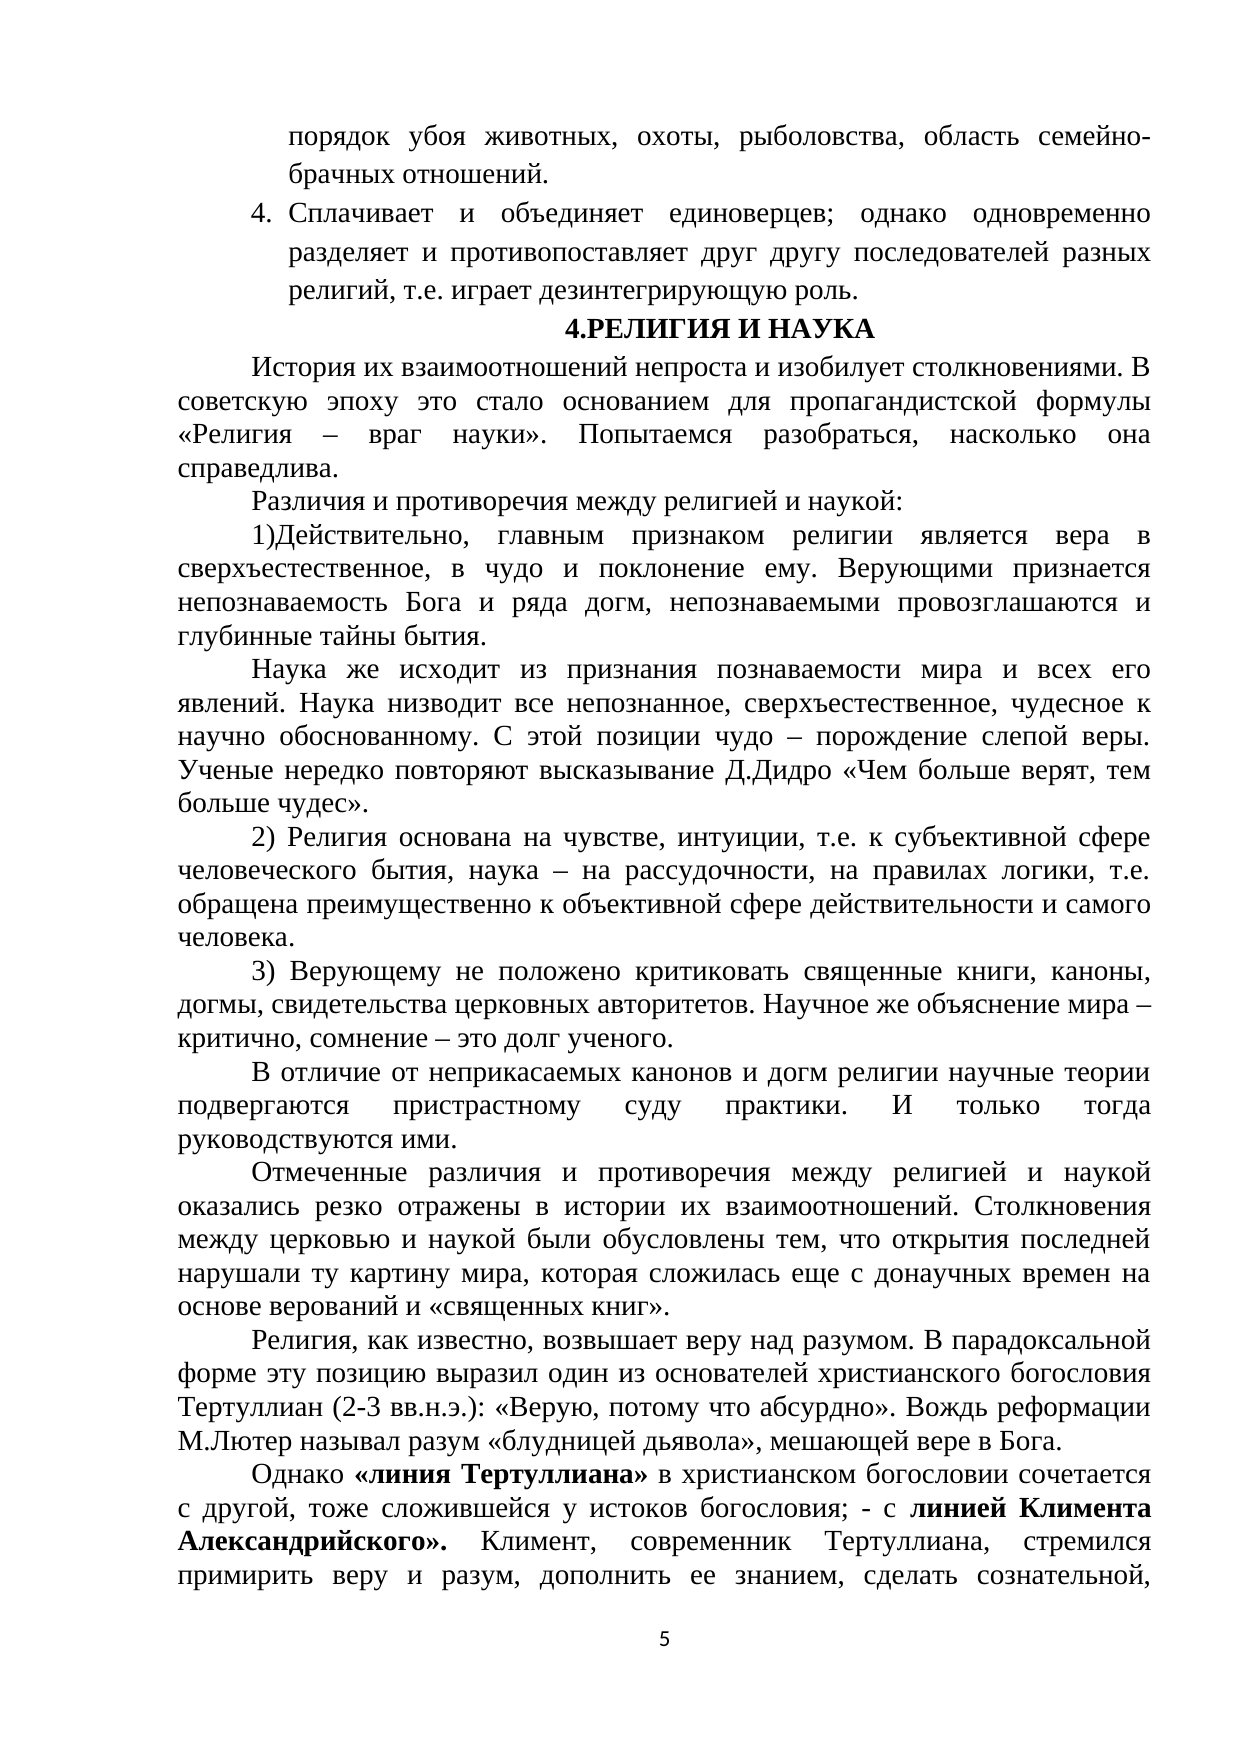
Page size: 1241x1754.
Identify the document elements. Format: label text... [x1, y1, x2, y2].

text Наука же исходит из признания познаваемости мира и всех его явлений. Наука низводит все непознанное, сверхъестественное, чудесное к научно обоснованному. С этой позиции чудо – порождение слепой веры. Ученые нередко повторяют высказывание Д.Дидро «Чем больше верят, тем больше чудес». [177, 651, 1152, 819]
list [251, 118, 1152, 190]
text 1)Действительно, главным признаком религии является вера в сверхъестественное, в чудо и поклонение ему. Верующими признается непознаваемость Бога и ряда догм, непознаваемыми провозглашаются и глубинные тайны бытия. [177, 517, 1152, 651]
text В отличие от неприкасаемых канонов и догм религии научные теории подвергаются пристрастному суду практики. И только тогда руководствуются ими. [177, 1054, 1152, 1154]
text История их взаимоотношений непроста и изобилует столкновениями. В советскую эпоху это стало основанием для пропагандистской формулы «Религия – враг науки». Попытаемся разобраться, насколько она справедлива. [177, 349, 1152, 483]
text Религия, как известно, возвышает веру над разумом. В парадоксальной форме эту позицию выразил один из основателей христианского богословия Тертуллиан (2-3 вв.н.э.): «Верую, потому что абсурдно». Вождь реформации М.Лютер называл разум «блудницей дьявола», мешающей вере в Бога. [177, 1322, 1152, 1456]
text 3) Верующему не положено критиковать священные книги, каноны, догмы, свидетельства церковных авторитетов. Научное же объяснение мира – критично, сомнение – это долг ученого. [177, 953, 1152, 1054]
text 2) Религия основана на чувстве, интуиции, т.е. к субъективной сфере человеческого бытия, наука – на рассудочности, на правилах логики, т.е. обращена преимущественно к объективной сфере действительности и самого человека. [177, 819, 1152, 953]
text Отмеченные различия и противоречия между религией и наукой оказались резко отражены в истории их взаимоотношений. Столкновения между церковью и наукой были обусловлены тем, что открытия последней нарушали ту картину мира, которая сложилась еще с донаучных времен на основе верований и «священных книг». [177, 1154, 1152, 1322]
text Различия и противоречия между религией и наукой: [177, 483, 1152, 517]
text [177, 1456, 1152, 1590]
list 4.РЕЛИГИЯ И НАУКА [288, 311, 1152, 344]
list Сплачивает и объединяет единоверцев; однако одновременно разделяет и противопоставляет друг другу последователей разных религий, т.е. играет дезинтегрирующую роль. [251, 195, 1152, 306]
